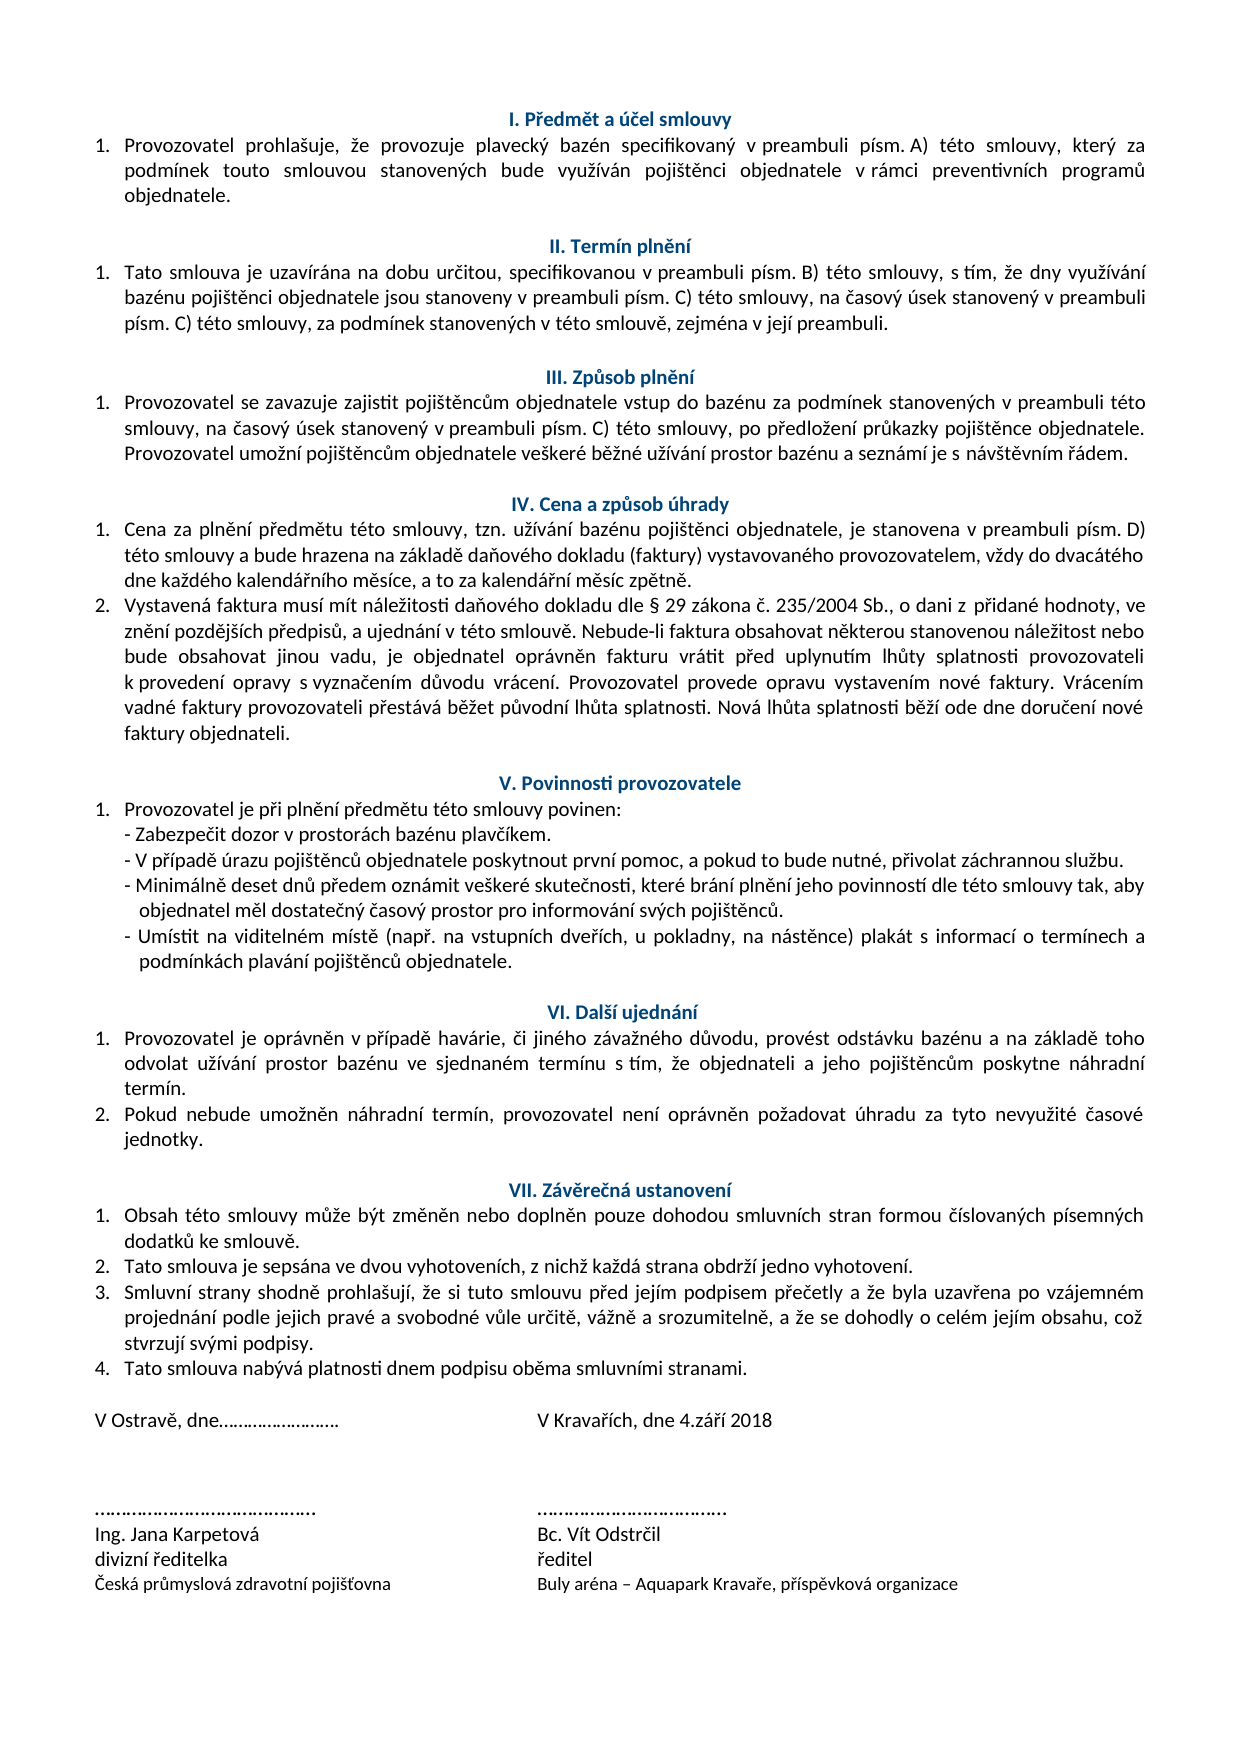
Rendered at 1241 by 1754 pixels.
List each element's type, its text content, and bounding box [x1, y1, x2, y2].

text 1. Provozovatel je při plnění předmětu této smlouvy povinen: [94, 796, 1146, 821]
text II. Termín plnění [94, 233, 1146, 259]
text V Ostravě, dne……………………. V Kravařích, dne 4.září 2018 [94, 1407, 1146, 1432]
text III. Způsob plnění [94, 364, 1146, 389]
text 1. Provozovatel se zavazuje zajistit pojištěncům objednatele vstup do bazénu za podmínek stanovených v preambuli této smlouvy, na časový úsek stanovený v preambuli písm. C) této smlouvy, po předložení průkazky pojištěnce objednatele. Provozovatel umožní pojištěncům objednatele veškeré běžné užívání prostor bazénu a seznámí je s návštěvním řádem. [94, 389, 1146, 466]
text …………………………………… ……………………………… [94, 1493, 1146, 1521]
text VI. Další ujednání [94, 999, 1146, 1025]
text - Minimálně deset dnů předem oznámit veškeré skutečnosti, které brání plnění jeho povinností dle této smlouvy tak, aby objednatel měl dostatečný časový prostor pro informování svých pojištěnců. [124, 872, 1146, 923]
text I. Předmět a účel smlouvy [94, 106, 1146, 132]
list Tato smlouva je sepsána ve dvou vyhotoveních, z nichž každá strana obdrží jedno vyhotovení. [94, 1253, 1146, 1279]
text 2. Vystavená faktura musí mít náležitosti daňového dokladu dle § 29 zákona č. 235/2004 Sb., o dani z přidané hodnoty, ve znění pozdějších předpisů, a ujednání v této smlouvě. Nebude-li faktura obsahovat některou stanovenou náležitost nebo bude obsahovat jinou vadu, je objednatel oprávněn fakturu vrátit před uplynutím lhůty splatnosti provozovateli k provedení opravy s vyznačením důvodu vrácení. Provozovatel provede opravu vystavením nové faktury. Vrácením vadné faktury provozovateli přestává běžet původní lhůta splatnosti. Nová lhůta splatnosti běží ode dne doručení nové faktury objednateli. [94, 593, 1146, 745]
text - Umístit na viditelném místě (např. na vstupních dveřích, u pokladny, na nástěnce) plakát s informací o termínech a podmínkách plavání pojištěnců objednatele. [124, 923, 1146, 974]
list Tato smlouva nabývá platnosti dnem podpisu oběma smluvními stranami. [94, 1355, 1146, 1381]
list Obsah této smlouvy může být změněn nebo doplněn pouze dohodou smluvních stran formou číslovaných písemných dodatků ke smlouvě. [94, 1203, 1146, 1253]
text Česká průmyslová zdravotní pojišťovna Buly aréna – Aquapark Kravaře, příspěvková organizace [94, 1572, 1146, 1595]
list Provozovatel je oprávněn v případě havárie, či jiného závažného důvodu, provést odstávku bazénu a na základě toho odvolat užívání prostor bazénu ve sjednaném termínu s tím, že objednateli a jeho pojištěncům poskytne náhradní termín. [94, 1025, 1146, 1101]
text - Zabezpečit dozor v prostorách bazénu plavčíkem. [124, 821, 1146, 847]
text 1. Tato smlouva je uzavírána na dobu určitou, specifikovanou v preambuli písm. B) této smlouvy, s tím, že dny využívání bazénu pojištěnci objednatele jsou stanoveny v preambuli písm. C) této smlouvy, na časový úsek stanovený v preambuli písm. C) této smlouvy, za podmínek stanovených v této smlouvě, zejména v její preambuli. [94, 259, 1146, 335]
text - V případě úrazu pojištěnců objednatele poskytnout první pomoc, a pokud to bude nutné, přivolat záchrannou službu. [124, 847, 1146, 872]
text Ing. Jana Karpetová Bc. Vít Odstrčil [94, 1521, 1146, 1547]
list Smluvní strany shodně prohlašují, že si tuto smlouvu před jejím podpisem přečetly a že byla uzavřena po vzájemném projednání podle jejich pravé a svobodné vůle určitě, vážně a srozumitelně, a že se dohodly o celém jejím obsahu, což stvrzují svými podpisy. [94, 1279, 1146, 1355]
list Pokud nebude umožněn náhradní termín, provozovatel není oprávněn požadovat úhradu za tyto nevyužité časové jednotky. [94, 1101, 1146, 1152]
text divizní ředitelka ředitel [94, 1547, 1146, 1572]
text 1. Cena za plnění předmětu této smlouvy, tzn. užívání bazénu pojištěnci objednatele, je stanovena v preambuli písm. D) této smlouvy a bude hrazena na základě daňového dokladu (faktury) vystavovaného provozovatelem, vždy do dvacátého dne každého kalendářního měsíce, a to za kalendářní měsíc zpětně. [94, 516, 1146, 593]
text IV. Cena a způsob úhrady [94, 491, 1146, 516]
text VII. Závěrečná ustanovení [94, 1177, 1146, 1203]
text 1. Provozovatel prohlašuje, že provozuje plavecký bazén specifikovaný v preambuli písm. A) této smlouvy, který za podmínek touto smlouvou stanovených bude využíván pojištěnci objednatele v rámci preventivních programů objednatele. [94, 132, 1146, 208]
text V. Povinnosti provozovatele [94, 771, 1146, 796]
